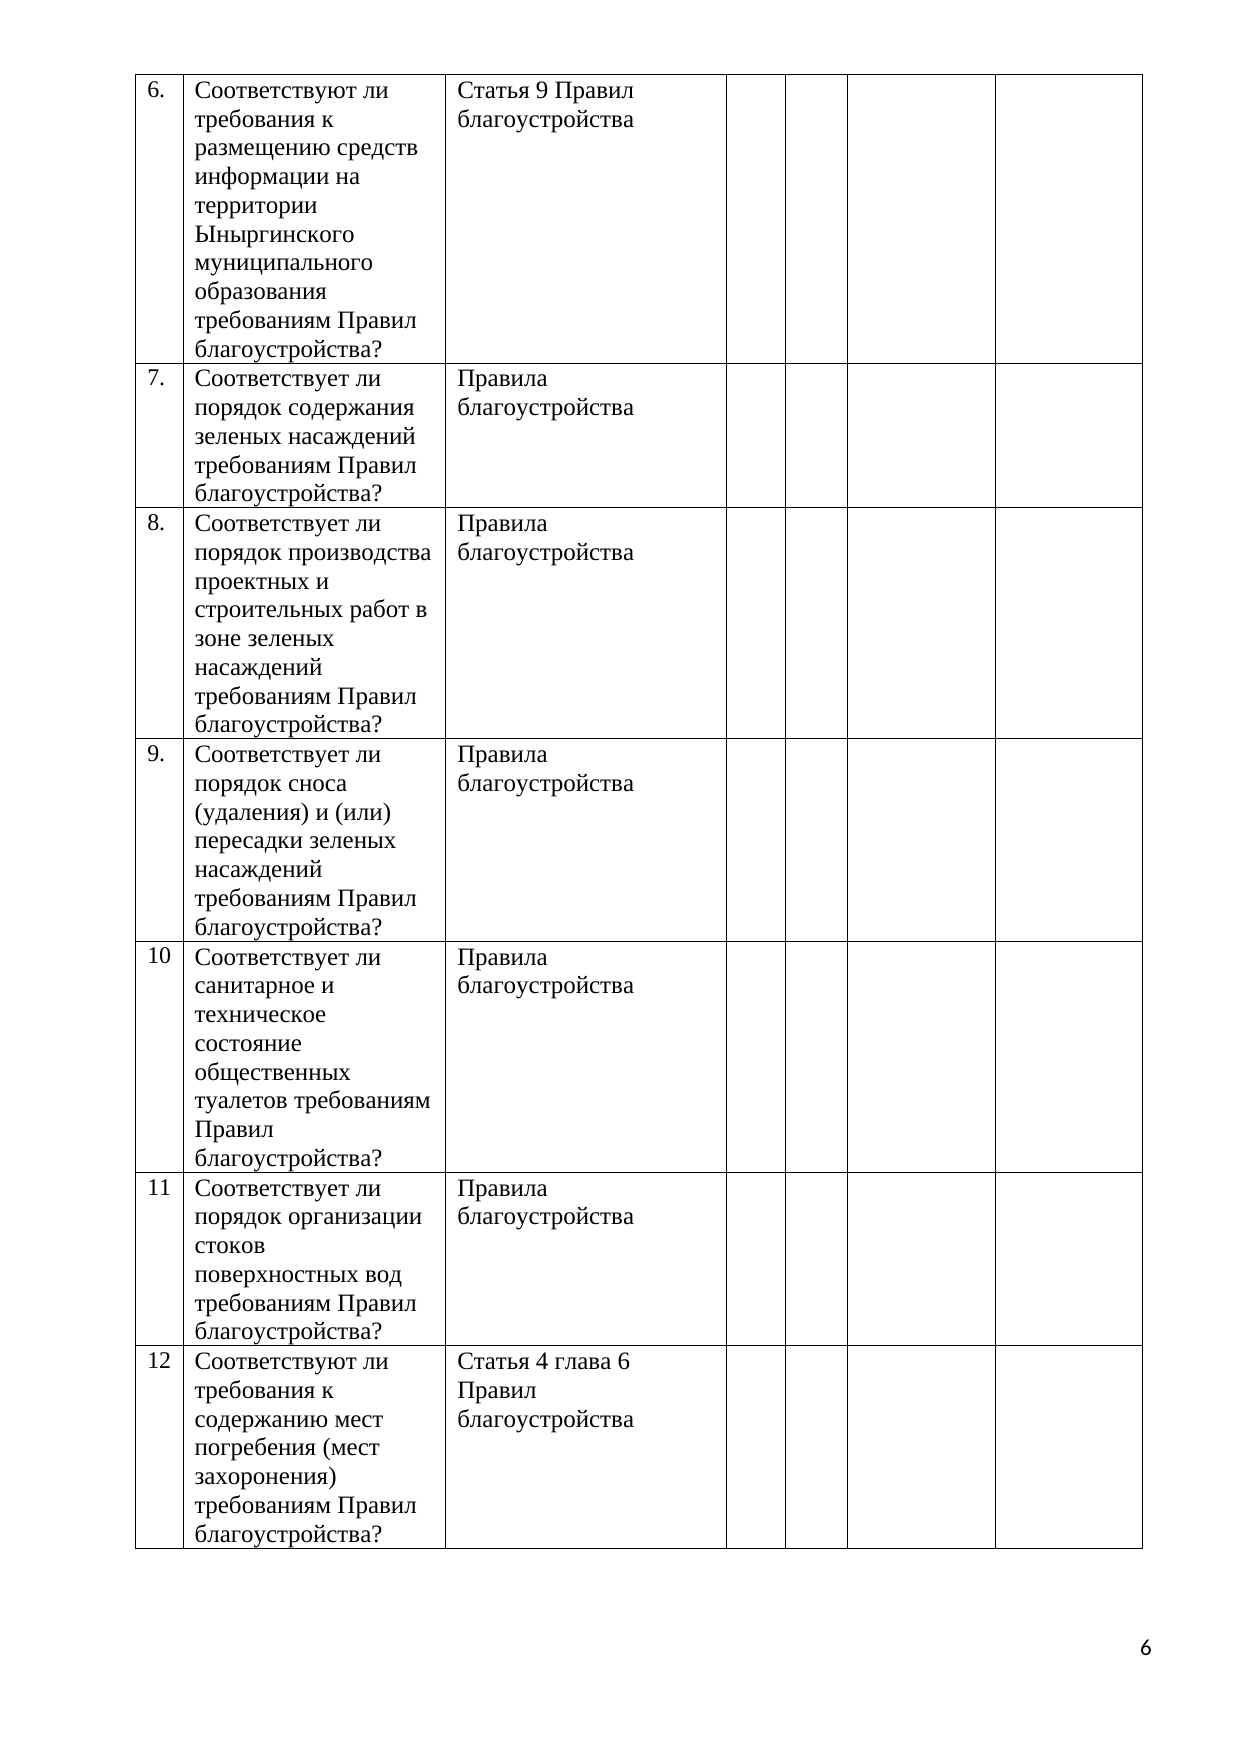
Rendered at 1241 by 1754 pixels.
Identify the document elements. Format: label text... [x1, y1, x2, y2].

table_cell [848, 364, 995, 507]
table_cell [727, 1346, 785, 1547]
table_cell [996, 1346, 1142, 1547]
table_cell [786, 942, 847, 1172]
table_cell [848, 75, 995, 362]
table_cell [727, 508, 785, 738]
table_cell [996, 364, 1142, 507]
table_cell Соответствует ли порядок сноса (удаления) и (или) пересадки зеленых насаждений требованиям Правил благоустройства? [184, 739, 445, 941]
table_cell [727, 1173, 785, 1345]
table_cell 9. [136, 739, 183, 941]
table_cell [996, 739, 1142, 941]
table_cell 11 [136, 1173, 183, 1345]
table_cell [848, 739, 995, 941]
table_cell Соответствуют ли требования к содержанию мест погребения (мест захоронения) требованиям Правил благоустройства? [184, 1346, 445, 1547]
table_cell 8. [136, 508, 183, 738]
table_cell Соответствует ли порядок организации стоков поверхностных вод требованиям Правил благоустройства? [184, 1173, 445, 1345]
table_cell [786, 364, 847, 507]
table_cell 6. [136, 75, 183, 362]
table_cell [848, 1346, 995, 1547]
table_cell [786, 1346, 847, 1547]
table_cell Статья 4 глава 6 Правил благоустройства [446, 1346, 726, 1547]
table_cell 12 [136, 1346, 183, 1547]
table_cell Правила благоустройства [446, 739, 726, 941]
table_cell [996, 75, 1142, 362]
table_cell Статья 9 Правил благоустройства [446, 75, 726, 362]
table_cell [727, 739, 785, 941]
table_cell Правила благоустройства [446, 1173, 726, 1345]
table_cell [727, 942, 785, 1172]
table_cell Соответствуют ли требования к размещению средств информации на территории Ыныргинского муниципального образования требованиям Правил благоустройства? [184, 75, 445, 362]
table_cell [848, 942, 995, 1172]
table_cell Соответствует ли порядок производства проектных и строительных работ в зоне зеленых насаждений требованиям Правил благоустройства? [184, 508, 445, 738]
table_cell [848, 1173, 995, 1345]
table_cell Правила благоустройства [446, 508, 726, 738]
table_cell [727, 364, 785, 507]
table_cell Соответствует ли порядок содержания зеленых насаждений требованиям Правил благоустройства? [184, 364, 445, 507]
table_cell 10 [136, 942, 183, 1172]
table_cell [727, 75, 785, 362]
table_cell [786, 739, 847, 941]
table_cell [996, 942, 1142, 1172]
table_cell [786, 508, 847, 738]
table_cell [786, 1173, 847, 1345]
table_cell [848, 508, 995, 738]
table_cell Правила благоустройства [446, 942, 726, 1172]
table_cell 7. [136, 364, 183, 507]
table_cell [996, 508, 1142, 738]
table_cell Соответствует ли санитарное и техническое состояние общественных туалетов требованиям Правил благоустройства? [184, 942, 445, 1172]
table_cell [786, 75, 847, 362]
table_cell [996, 1173, 1142, 1345]
table_cell Правила благоустройства [446, 364, 726, 507]
